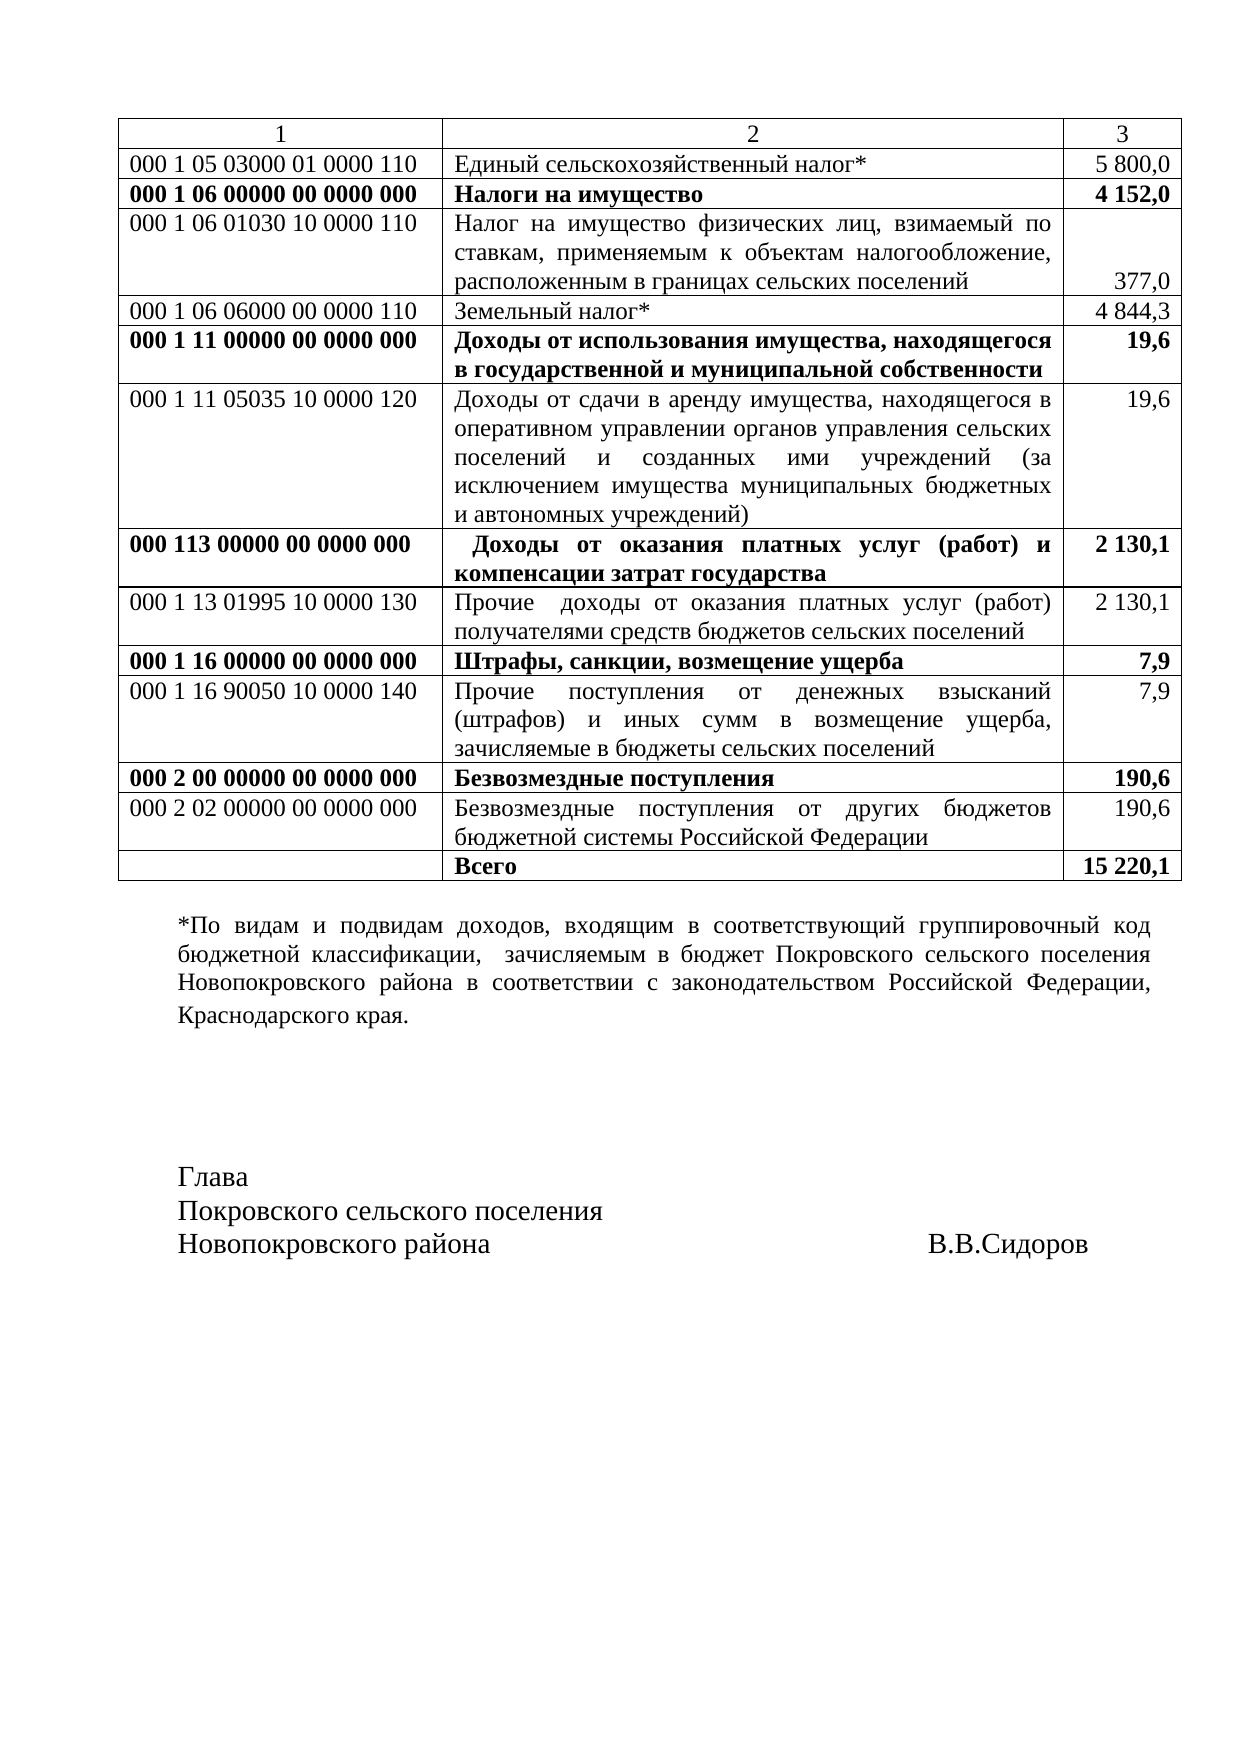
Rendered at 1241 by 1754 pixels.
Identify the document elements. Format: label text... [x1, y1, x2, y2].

table_cell Штрафы, санкции, возмещение ущерба [443, 646, 1063, 675]
table_cell 000 113 00000 00 0000 000 [119, 529, 442, 586]
table_header 1 [119, 119, 442, 148]
table_cell 000 1 11 05035 10 0000 120 [119, 384, 442, 528]
table_cell 000 2 00 00000 00 0000 000 [119, 763, 442, 792]
table_cell 000 1 06 00000 00 0000 000 [119, 179, 442, 207]
table_cell 000 1 11 00000 00 0000 000 [119, 326, 442, 383]
table_cell 2 130,1 [1064, 588, 1181, 645]
table_cell Всего [443, 851, 1063, 880]
table_cell 000 1 06 06000 00 0000 110 [119, 296, 442, 324]
table_cell Доходы от использования имущества, находящегося в государственной и муниципальной собственности [443, 326, 1063, 383]
table_cell 19,6 [1064, 384, 1181, 528]
table_cell 377,0 [1064, 209, 1181, 295]
table_cell Прочие поступления от денежных взысканий (штрафов) и иных сумм в возмещение ущерба, зачисляемые в бюджеты сельских поселений [443, 676, 1063, 762]
table_cell Безвозмездные поступления [443, 763, 1063, 792]
text *По видам и подвидам доходов, входящим в соответствующий группировочный код бюджетной классификации, зачисляемым в бюджет Покровского сельского поселения Новопокровского района в соответствии с законодательством Российской Федерации, Краснодарского края. [177, 910, 1152, 1030]
table_cell 4 844,3 [1064, 296, 1181, 324]
table_cell 2 130,1 [1064, 529, 1181, 586]
table_header 3 [1064, 119, 1181, 148]
table_cell 7,9 [1064, 676, 1181, 762]
text Покровского сельского поселения [177, 1193, 1152, 1226]
table_cell Доходы от сдачи в аренду имущества, находящегося в оперативном управлении органов управления сельских поселений и созданных ими учреждений (за исключением имущества муниципальных бюджетных и автономных учреждений) [443, 384, 1063, 528]
table_cell Прочие доходы от оказания платных услуг (работ) получателями средств бюджетов сельских поселений [443, 588, 1063, 645]
table_cell 15 220,1 [1064, 851, 1181, 880]
table_cell Единый сельскохозяйственный налог* [443, 149, 1063, 178]
table_cell 19,6 [1064, 326, 1181, 383]
table_cell 190,6 [1064, 763, 1181, 792]
table_cell Налоги на имущество [443, 179, 1063, 207]
table_cell Налог на имущество физических лиц, взимаемый по ставкам, применяемым к объектам налогообложение, расположенным в границах сельских поселений [443, 209, 1063, 295]
table_cell 000 1 16 90050 10 0000 140 [119, 676, 442, 762]
table_cell Безвозмездные поступления от других бюджетов бюджетной системы Российской Федерации [443, 793, 1063, 850]
table_cell 000 1 13 01995 10 0000 130 [119, 588, 442, 645]
table_header 2 [443, 119, 1063, 148]
table_cell [119, 851, 442, 880]
table_cell 000 1 05 03000 01 0000 110 [119, 149, 442, 178]
table_cell Доходы от оказания платных услуг (работ) и компенсации затрат государства [443, 529, 1063, 586]
text Глава [177, 1159, 1152, 1193]
table_cell 7,9 [1064, 646, 1181, 675]
table_cell Земельный налог* [443, 296, 1063, 324]
table_cell 000 1 06 01030 10 0000 110 [119, 209, 442, 295]
table_cell 000 1 16 00000 00 0000 000 [119, 646, 442, 675]
table_cell 190,6 [1064, 793, 1181, 850]
table_cell 4 152,0 [1064, 179, 1181, 207]
table_cell 000 2 02 00000 00 0000 000 [119, 793, 442, 850]
table_cell 5 800,0 [1064, 149, 1181, 178]
text Новопокровского района В.В.Сидоров [177, 1226, 1152, 1260]
